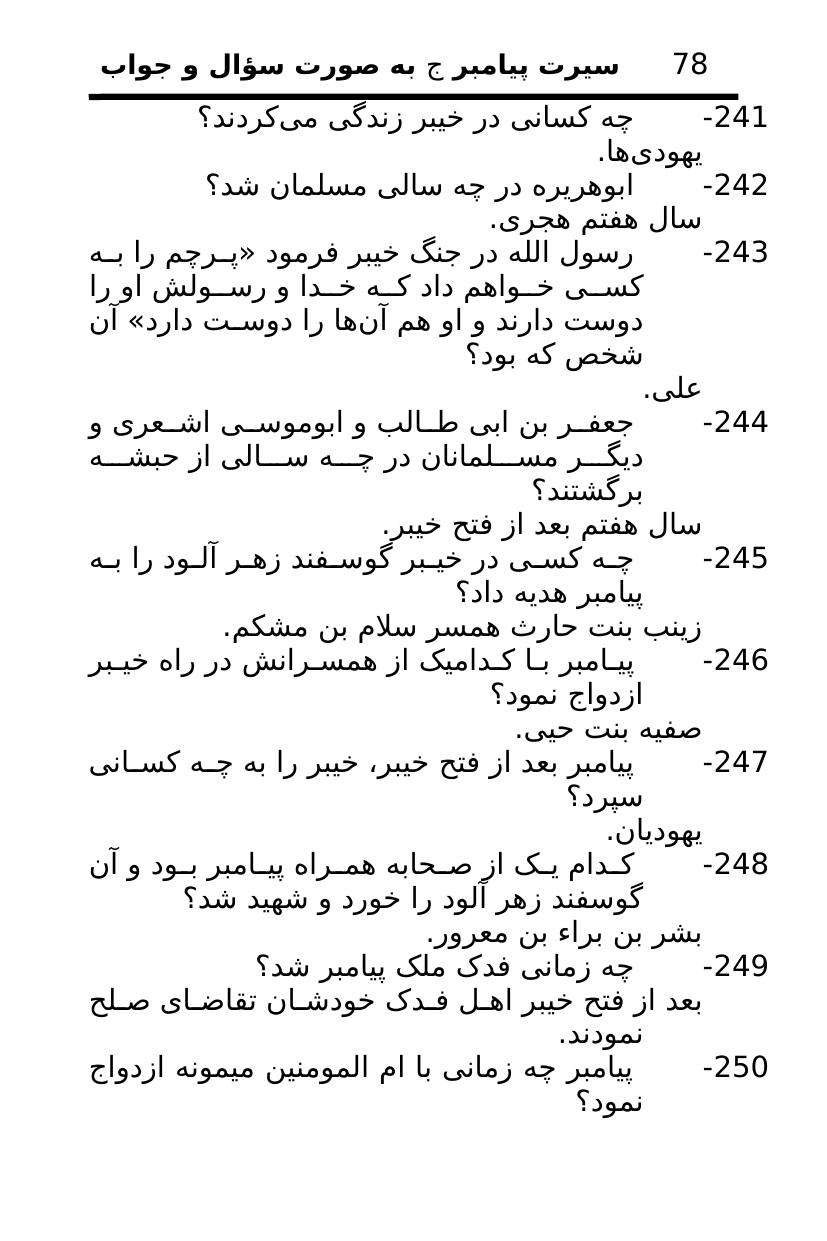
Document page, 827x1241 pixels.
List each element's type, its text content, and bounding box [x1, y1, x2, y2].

list چه زمانی فدک ملک پیامبر شد؟ [89, 949, 703, 983]
list چه کسی در خیبر گوسفند زهر آلود را به پیامبر هدیه داد؟ [89, 541, 703, 609]
text صفیه بنت حیی. [89, 711, 703, 745]
text یهودی‌ها. [89, 134, 703, 168]
list رسول الله در جنگ خیبر فرمود «پرچم را به کسی خواهم داد که خدا و رسولش او را دوست دارند و او هم آن‌ها را دوست دارد» آن شخص که بود؟ [89, 236, 703, 372]
list جعفر بن ابی طالب و ابوموسی اشعری و دیگر مسلمانان در چه سالی از حبشه برگشتند؟ [89, 406, 703, 507]
list ابوهریره در چه سالی مسلمان شد؟ [89, 168, 703, 202]
text بشر بن براء بن معرور. [89, 915, 703, 949]
text یهودیان. [89, 813, 703, 847]
text زینب بنت حارث همسر سلام بن مشکم. [89, 609, 703, 643]
text علی. [89, 372, 703, 406]
list کدام یک از صحابه همراه پیامبر بود و آن گوسفند زهر آلود را خورد و شهید شد؟ [89, 847, 703, 915]
text سال هفتم هجری. [89, 202, 703, 236]
text سال هفتم بعد از فتح خیبر. [89, 507, 703, 541]
list پیامبر چه زمانی با ام المومنین میمونه ازدواج نمود؟ [89, 1051, 703, 1119]
list چه کسانی در خیبر زندگی می‌کردند؟ [89, 100, 703, 134]
list پیامبر بعد از فتح خیبر، خیبر را به چه کسانی سپرد؟ [89, 745, 703, 813]
list پیامبر با کدامیک از همسرانش در راه خیبر ازدواج نمود؟ [89, 643, 703, 711]
text بعد از فتح خیبر اهل فدک خودشان تقاضای صلح نمودند. [89, 983, 703, 1051]
